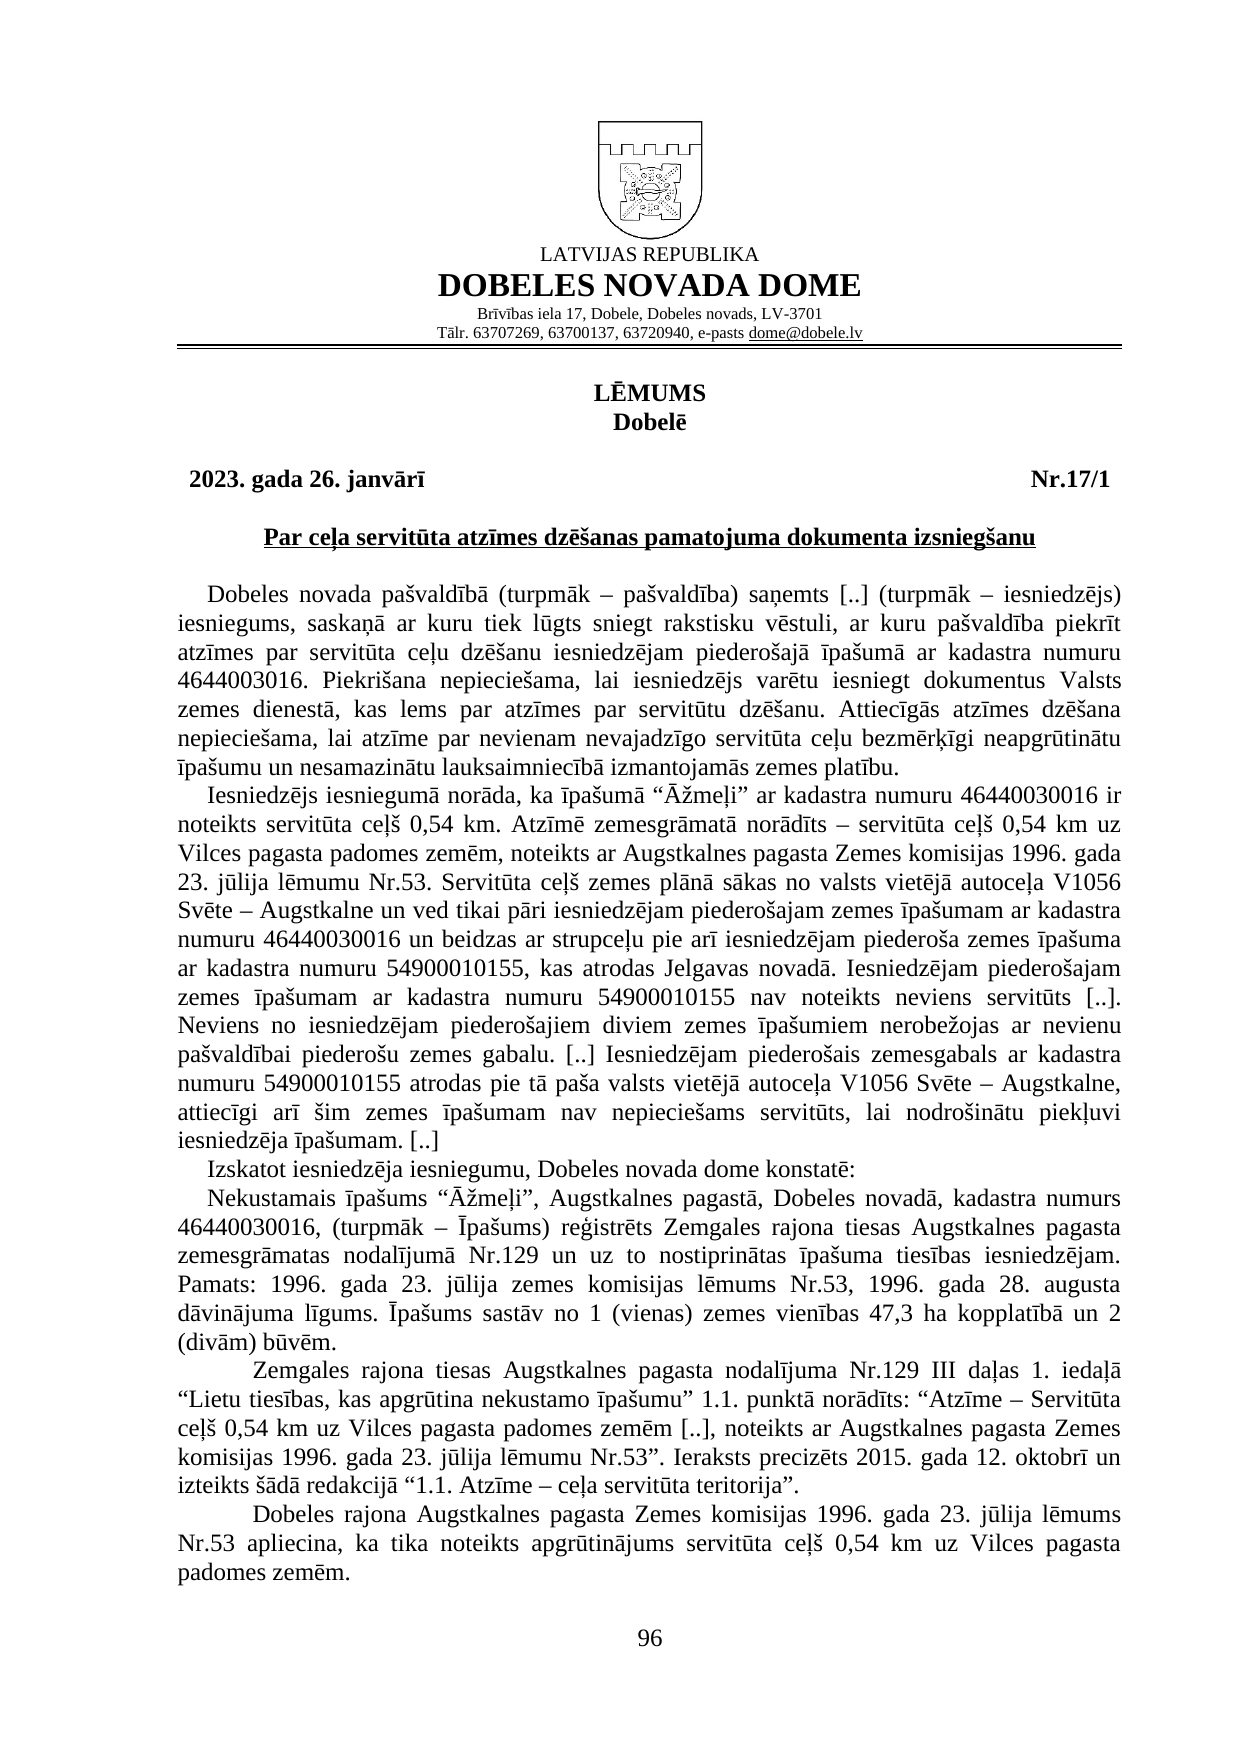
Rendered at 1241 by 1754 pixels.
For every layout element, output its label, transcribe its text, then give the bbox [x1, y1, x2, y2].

text Tālr. 63707269, 63700137, 63720940, e-pasts dome@dobele.lv [177, 323, 1122, 344]
text Izskatot iesniedzēja iesniegumu, Dobeles novada dome konstatē: [177, 1154, 1122, 1183]
text Nekustamais īpašums “Āžmeļi”, Augstkalnes pagastā, Dobeles novadā, kadastra numurs 46440030016, (turpmāk – Īpašums) reģistrēts Zemgales rajona tiesas Augstkalnes pagasta zemesgrāmatas nodalījumā Nr.129 un uz to nostiprinātas īpašuma tiesības iesniedzējam. Pamats: 1996. gada 23. jūlija zemes komisijas lēmums Nr.53, 1996. gada 28. augusta dāvinājuma līgums. Īpašums sastāv no 1 (vienas) zemes vienības 47,3 ha kopplatībā un 2 (divām) būvēm. [177, 1183, 1122, 1355]
text DOBELES NOVADA DOME [177, 266, 1122, 304]
text LĒMUMS [177, 378, 1122, 407]
picture [594, 118, 705, 242]
text Dobeles novada pašvaldībā (turpmāk – pašvaldība) saņemts [..] (turpmāk – iesniedzējs) iesniegums, saskaņā ar kuru tiek lūgts sniegt rakstisku vēstuli, ar kuru pašvaldība piekrīt atzīmes par servitūta ceļu dzēšanu iesniedzējam piederošajā īpašumā ar kadastra numuru 4644003016. Piekrišana nepieciešama, lai iesniedzējs varētu iesniegt dokumentus Valsts zemes dienestā, kas lems par atzīmes par servitūtu dzēšanu. Attiecīgās atzīmes dzēšana nepieciešama, lai atzīme par nevienam nevajadzīgo servitūta ceļu bezmērķīgi neapgrūtinātu īpašumu un nesamazinātu lauksaimniecībā izmantojamās zemes platību. [177, 579, 1122, 780]
text 2023. gada 26. janvārī Nr.17/1 [189, 464, 1122, 493]
text Brīvības iela 17, Dobele, Dobeles novads, LV-3701 [177, 304, 1122, 323]
text LATVIJAS REPUBLIKA [177, 242, 1122, 266]
text Dobelē [177, 407, 1122, 435]
text Par ceļa servitūta atzīmes dzēšanas pamatojuma dokumenta izsniegšanu [177, 522, 1122, 550]
text Dobeles rajona Augstkalnes pagasta Zemes komisijas 1996. gada 23. jūlija lēmums Nr.53 apliecina, ka tika noteikts apgrūtinājums servitūta ceļš 0,54 km uz Vilces pagasta padomes zemēm. [177, 1499, 1122, 1585]
text Zemgales rajona tiesas Augstkalnes pagasta nodalījuma Nr.129 III daļas 1. iedaļā “Lietu tiesības, kas apgrūtina nekustamo īpašumu” 1.1. punktā norādīts: “Atzīme – Servitūta ceļš 0,54 km uz Vilces pagasta padomes zemēm [..], noteikts ar Augstkalnes pagasta Zemes komisijas 1996. gada 23. jūlija lēmumu Nr.53”. Ieraksts precizēts 2015. gada 12. oktobrī un izteikts šādā redakcijā “1.1. Atzīme – ceļa servitūta teritorija”. [177, 1355, 1122, 1499]
text Iesniedzējs iesniegumā norāda, ka īpašumā “Āžmeļi” ar kadastra numuru 46440030016 ir noteikts servitūta ceļš 0,54 km. Atzīmē zemesgrāmatā norādīts – servitūta ceļš 0,54 km uz Vilces pagasta padomes zemēm, noteikts ar Augstkalnes pagasta Zemes komisijas 1996. gada 23. jūlija lēmumu Nr.53. Servitūta ceļš zemes plānā sākas no valsts vietējā autoceļa V1056 Svēte – Augstkalne un ved tikai pāri iesniedzējam piederošajam zemes īpašumam ar kadastra numuru 46440030016 un beidzas ar strupceļu pie arī iesniedzējam piederoša zemes īpašuma ar kadastra numuru 54900010155, kas atrodas Jelgavas novadā. Iesniedzējam piederošajam zemes īpašumam ar kadastra numuru 54900010155 nav noteikts neviens servitūts [..]. Neviens no iesniedzējam piederošajiem diviem zemes īpašumiem nerobežojas ar nevienu pašvaldībai piederošu zemes gabalu. [..] Iesniedzējam piederošais zemesgabals ar kadastra numuru 54900010155 atrodas pie tā paša valsts vietējā autoceļa V1056 Svēte – Augstkalne, attiecīgi arī šim zemes īpašumam nav nepieciešams servitūts, lai nodrošinātu piekļuvi iesniedzēja īpašumam. [..] [177, 780, 1122, 1154]
